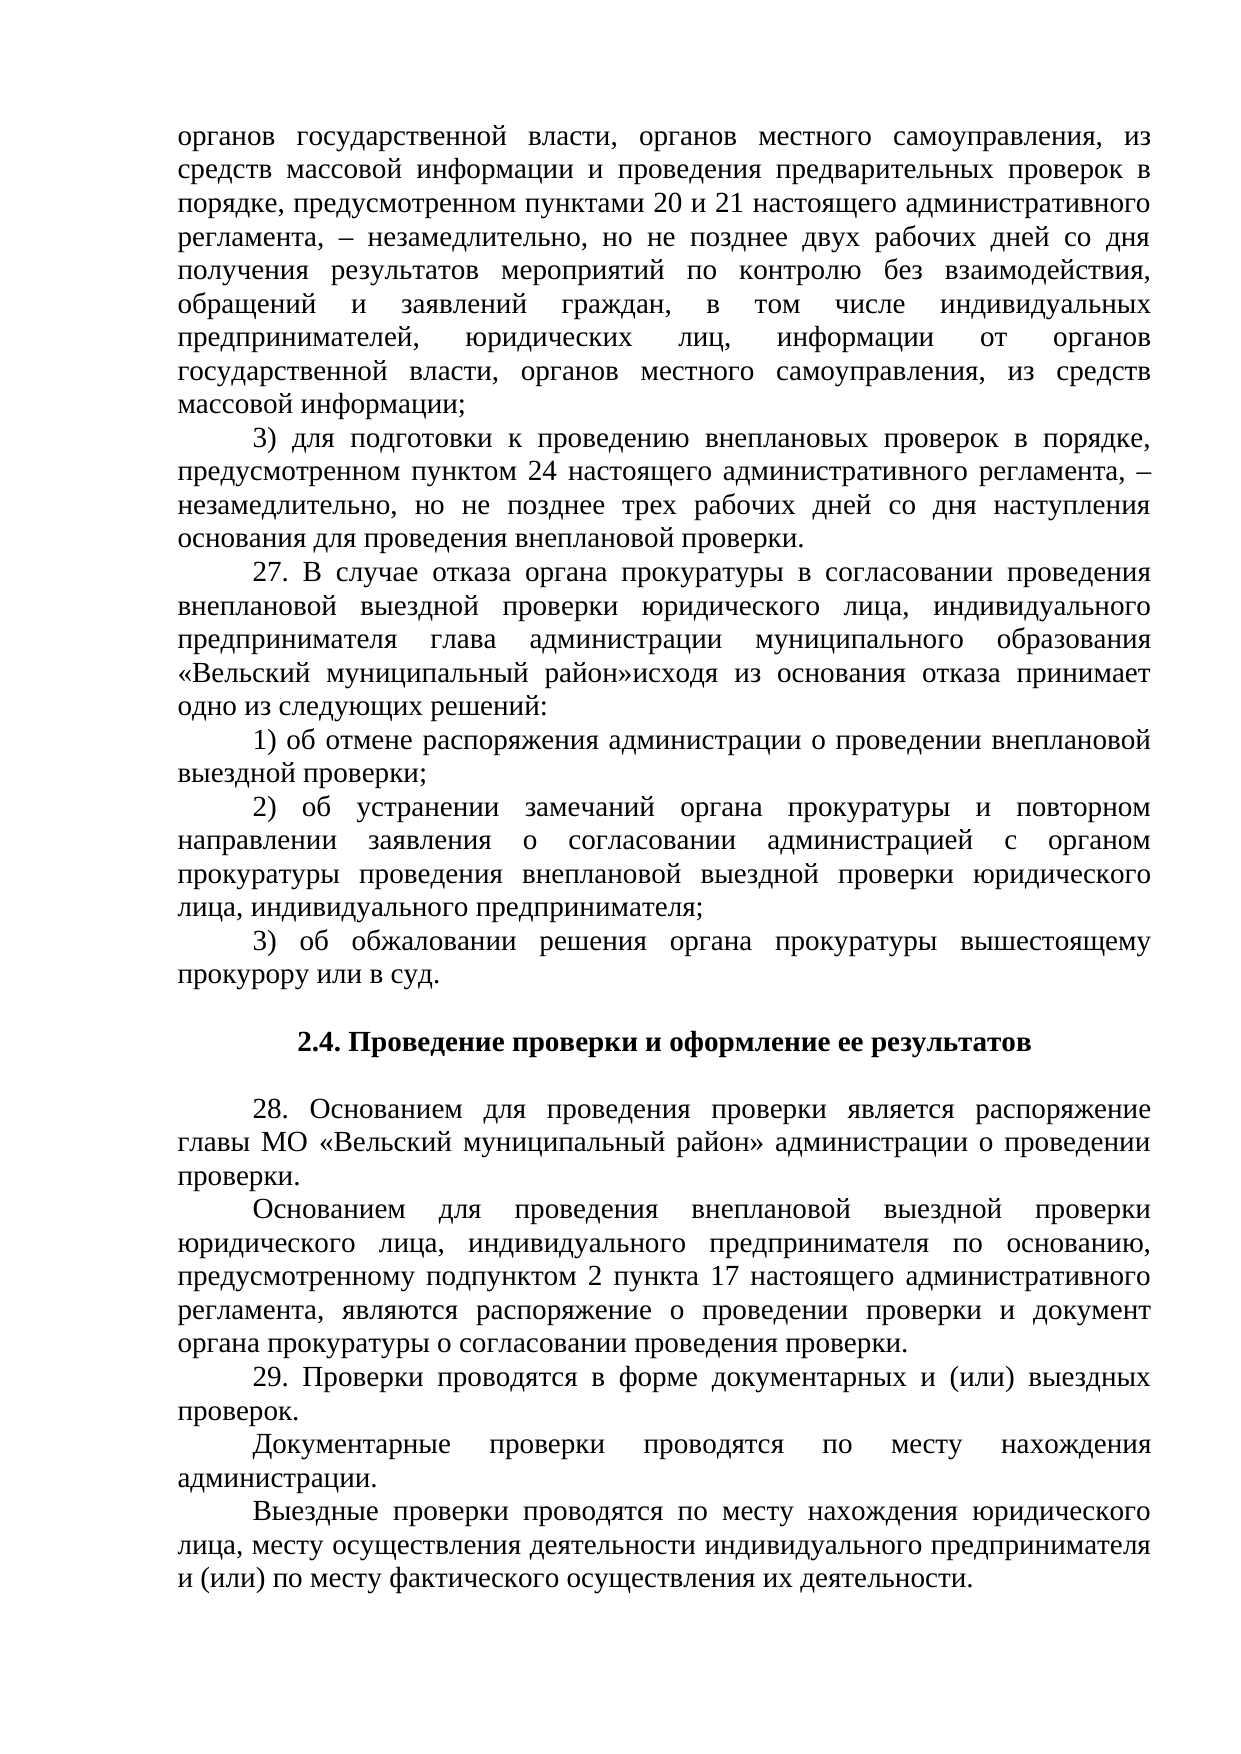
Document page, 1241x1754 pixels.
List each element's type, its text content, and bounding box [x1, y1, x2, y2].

text 3) для подготовки к проведению внеплановых проверок в порядке, предусмотренном пунктом 24 настоящего административного регламента, – незамедлительно, но не позднее трех рабочих дней со дня наступления основания для проведения внеплановой проверки. [177, 420, 1152, 554]
text 29. Проверки проводятся в форме документарных и (или) выездных проверок. [177, 1359, 1152, 1426]
text Документарные проверки проводятся по месту нахождения администрации. [177, 1426, 1152, 1493]
text 3) об обжаловании решения органа прокуратуры вышестоящему прокурору или в суд. [177, 923, 1152, 990]
text 1) об отмене распоряжения администрации о проведении внеплановой выездной проверки; [177, 722, 1152, 789]
text 28. Основанием для проведения проверки является распоряжение главы МО «Вельский муниципальный район» администрации о проведении проверки. [177, 1091, 1152, 1191]
text 2.4. Проведение проверки и оформление ее результатов [177, 1024, 1152, 1057]
text Выездные проверки проводятся по месту нахождения юридического лица, месту осуществления деятельности индивидуального предпринимателя и (или) по месту фактического осуществления их деятельности. [177, 1493, 1152, 1594]
text 2) об устранении замечаний органа прокуратуры и повторном направлении заявления о согласовании администрацией с органом прокуратуры проведения внеплановой выездной проверки юридического лица, индивидуального предпринимателя; [177, 789, 1152, 923]
text Основанием для проведения внеплановой выездной проверки юридического лица, индивидуального предпринимателя по основанию, предусмотренному подпунктом 2 пункта 17 настоящего административного регламента, являются распоряжение о проведении проверки и документ органа прокуратуры о согласовании проведения проверки. [177, 1191, 1152, 1359]
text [177, 118, 1152, 420]
text 27. В случае отказа органа прокуратуры в согласовании проведения внеплановой выездной проверки юридического лица, индивидуального предпринимателя глава администрации муниципального образования «Вельский муниципальный район»исходя из основания отказа принимает одно из следующих решений: [177, 554, 1152, 722]
